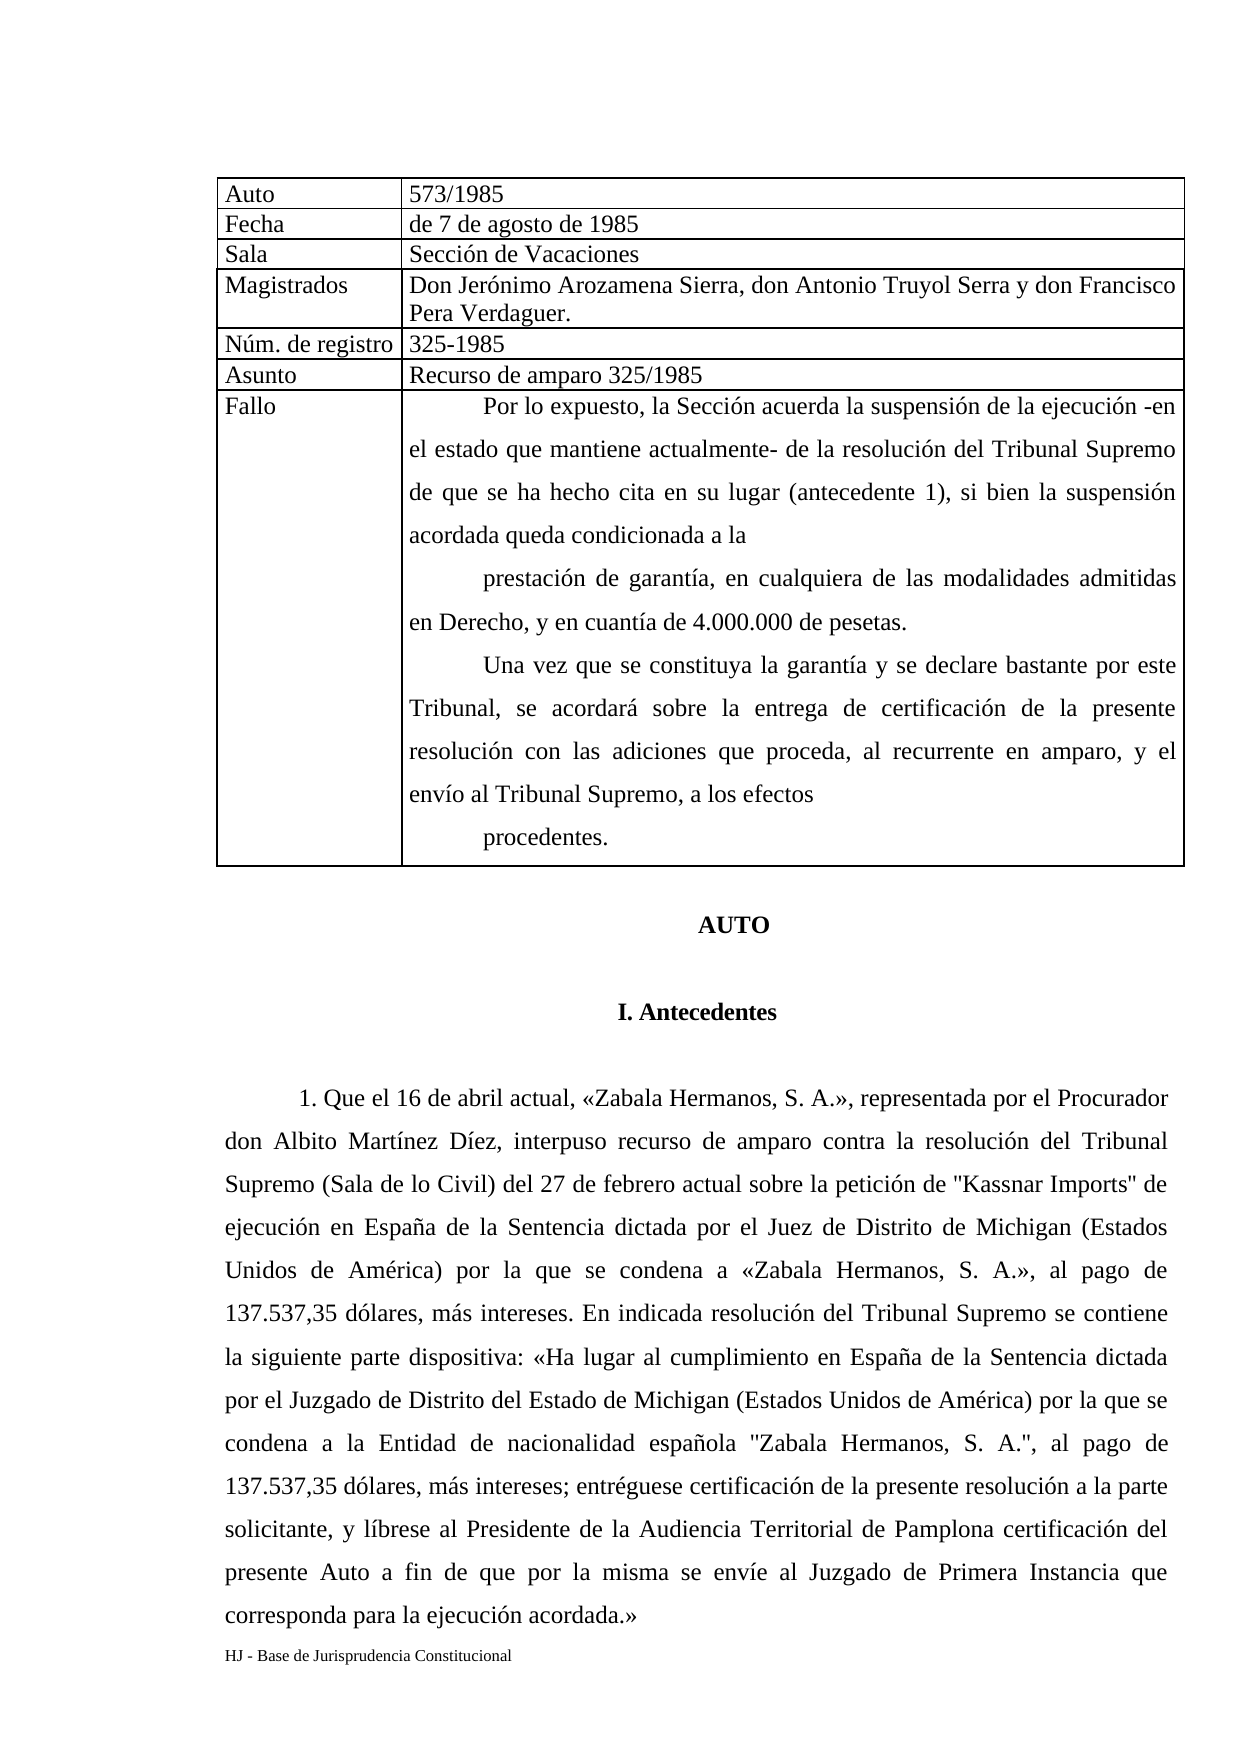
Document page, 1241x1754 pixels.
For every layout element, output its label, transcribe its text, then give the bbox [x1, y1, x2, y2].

table_cell Sección de Vacaciones [402, 240, 1184, 268]
table_cell Don Jerónimo Arozamena Sierra, don Antonio Truyol Serra y don Francisco Pera Verdaguer. [403, 270, 1183, 327]
table_cell Recurso de amparo 325/1985 [403, 360, 1183, 389]
table_cell Sala [218, 240, 401, 268]
text 1. Que el 16 de abril actual, «Zabala Hermanos, S. A.», representada por el Procurador don Albito Martínez Díez, interpuso recurso de amparo contra la resolución del Tribunal Supremo (Sala de lo Civil) del 27 de febrero actual sobre la petición de ''Kassnar Imports'' de ejecución en España de la Sentencia dictada por el Juez de Distrito de Michigan (Estados Unidos de América) por la que se condena a «Zabala Hermanos, S. A.», al pago de 137.537,35 dólares, más intereses. En indicada resolución del Tribunal Supremo se contiene la siguiente parte dispositiva: «Ha lugar al cumplimiento en España de la Sentencia dictada por el Juzgado de Distrito del Estado de Michigan (Estados Unidos de América) por la que se condena a la Entidad de nacionalidad española ''Zabala Hermanos, S. A.'', al pago de 137.537,35 dólares, más intereses; entréguese certificación de la presente resolución a la parte solicitante, y líbrese al Presidente de la Audiencia Territorial de Pamplona certificación del presente Auto a fin de que por la misma se envíe al Juzgado de Primera Instancia que corresponda para la ejecución acordada.» [224, 1083, 1169, 1629]
text AUTO [224, 910, 1169, 939]
table_cell Fecha [218, 209, 401, 238]
table_cell Por lo expuesto, la Sección acuerda la suspensión de la ejecución -en el estado que mantiene actualmente- de la resolución del Tribunal Supremo de que se ha hecho cita en su lugar (antecedente 1), si bien la suspensión acordada queda condicionada a la prestación de garantía, en cualquiera de las modalidades admitidas en Derecho, y en cuantía de 4.000.000 de pesetas. Una vez que se constituya la garantía y se declare bastante por este Tribunal, se acordará sobre la entrega de certificación de la presente resolución con las adiciones que proceda, al recurrente en amparo, y el envío al Tribunal Supremo, a los efectos procedentes. [403, 391, 1183, 865]
table_cell 325-1985 [403, 329, 1183, 358]
table_cell de 7 de agosto de 1985 [402, 209, 1184, 238]
table_cell Asunto [218, 360, 401, 389]
table_header Auto [218, 179, 401, 207]
table_cell Fallo [218, 391, 401, 865]
table_cell Magistrados [218, 270, 401, 327]
text I. Antecedentes [224, 997, 1169, 1025]
table_header 573/1985 [402, 179, 1184, 207]
table_cell Núm. de registro [218, 329, 401, 358]
